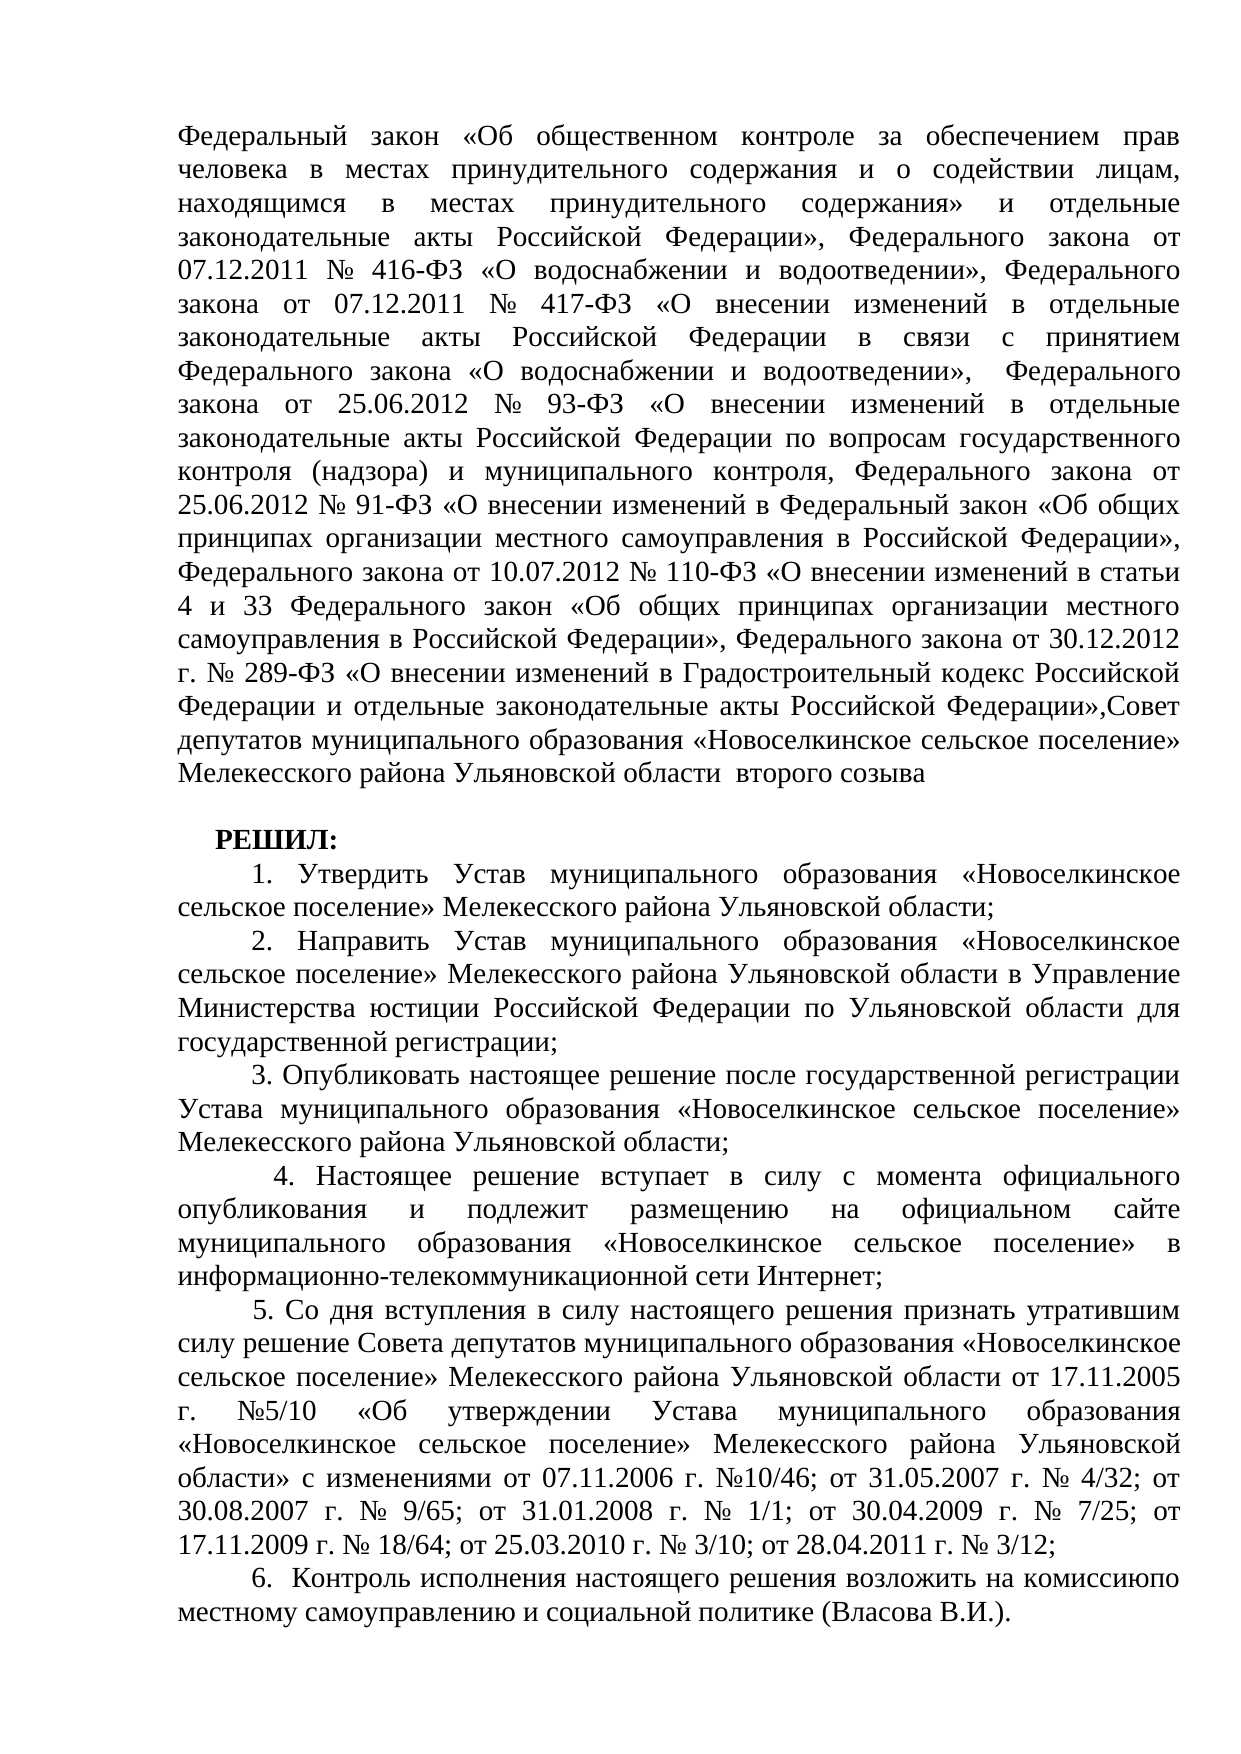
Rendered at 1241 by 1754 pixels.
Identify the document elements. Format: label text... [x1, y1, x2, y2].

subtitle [177, 118, 1181, 789]
text 1. Утвердить Устав муниципального образования «Новоселкинское сельское поселение» Мелекесского района Ульяновской области; [177, 856, 1181, 923]
text 6. Контроль исполнения настоящего решения возложить на комиссиюпо местному самоуправлению и социальной политике (Власова В.И.). [177, 1560, 1181, 1627]
text 2. Направить Устав муниципального образования «Новоселкинское сельское поселение» Мелекесского района Ульяновской области в Управление Министерства юстиции Российской Федерации по Ульяновской области для государственной регистрации; [177, 923, 1181, 1057]
subtitle РЕШИЛ: [177, 822, 1181, 856]
text 5. Со дня вступления в силу настоящего решения признать утратившим силу решение Совета депутатов муниципального образования «Новоселкинское сельское поселение» Мелекесского района Ульяновской области от 17.11.2005 г. №5/10 «Об утверждении Устава муниципального образования «Новоселкинское сельское поселение» Мелекесского района Ульяновской области» с изменениями от 07.11.2006 г. №10/46; от 31.05.2007 г. № 4/32; от 30.08.2007 г. № 9/65; от 31.01.2008 г. № 1/1; от 30.04.2009 г. № 7/25; от 17.11.2009 г. № 18/64; от 25.03.2010 г. № 3/10; от 28.04.2011 г. № 3/12; [177, 1292, 1182, 1560]
text 4. Настоящее решение вступает в силу с момента официального опубликования и подлежит размещению на официальном сайте муниципального образования «Новоселкинское сельское поселение» в информационно-телекоммуникационной сети Интернет; [177, 1158, 1182, 1292]
text 3. Опубликовать настоящее решение после государственной регистрации Устава муниципального образования «Новоселкинское сельское поселение» Мелекесского района Ульяновской области; [177, 1057, 1181, 1158]
